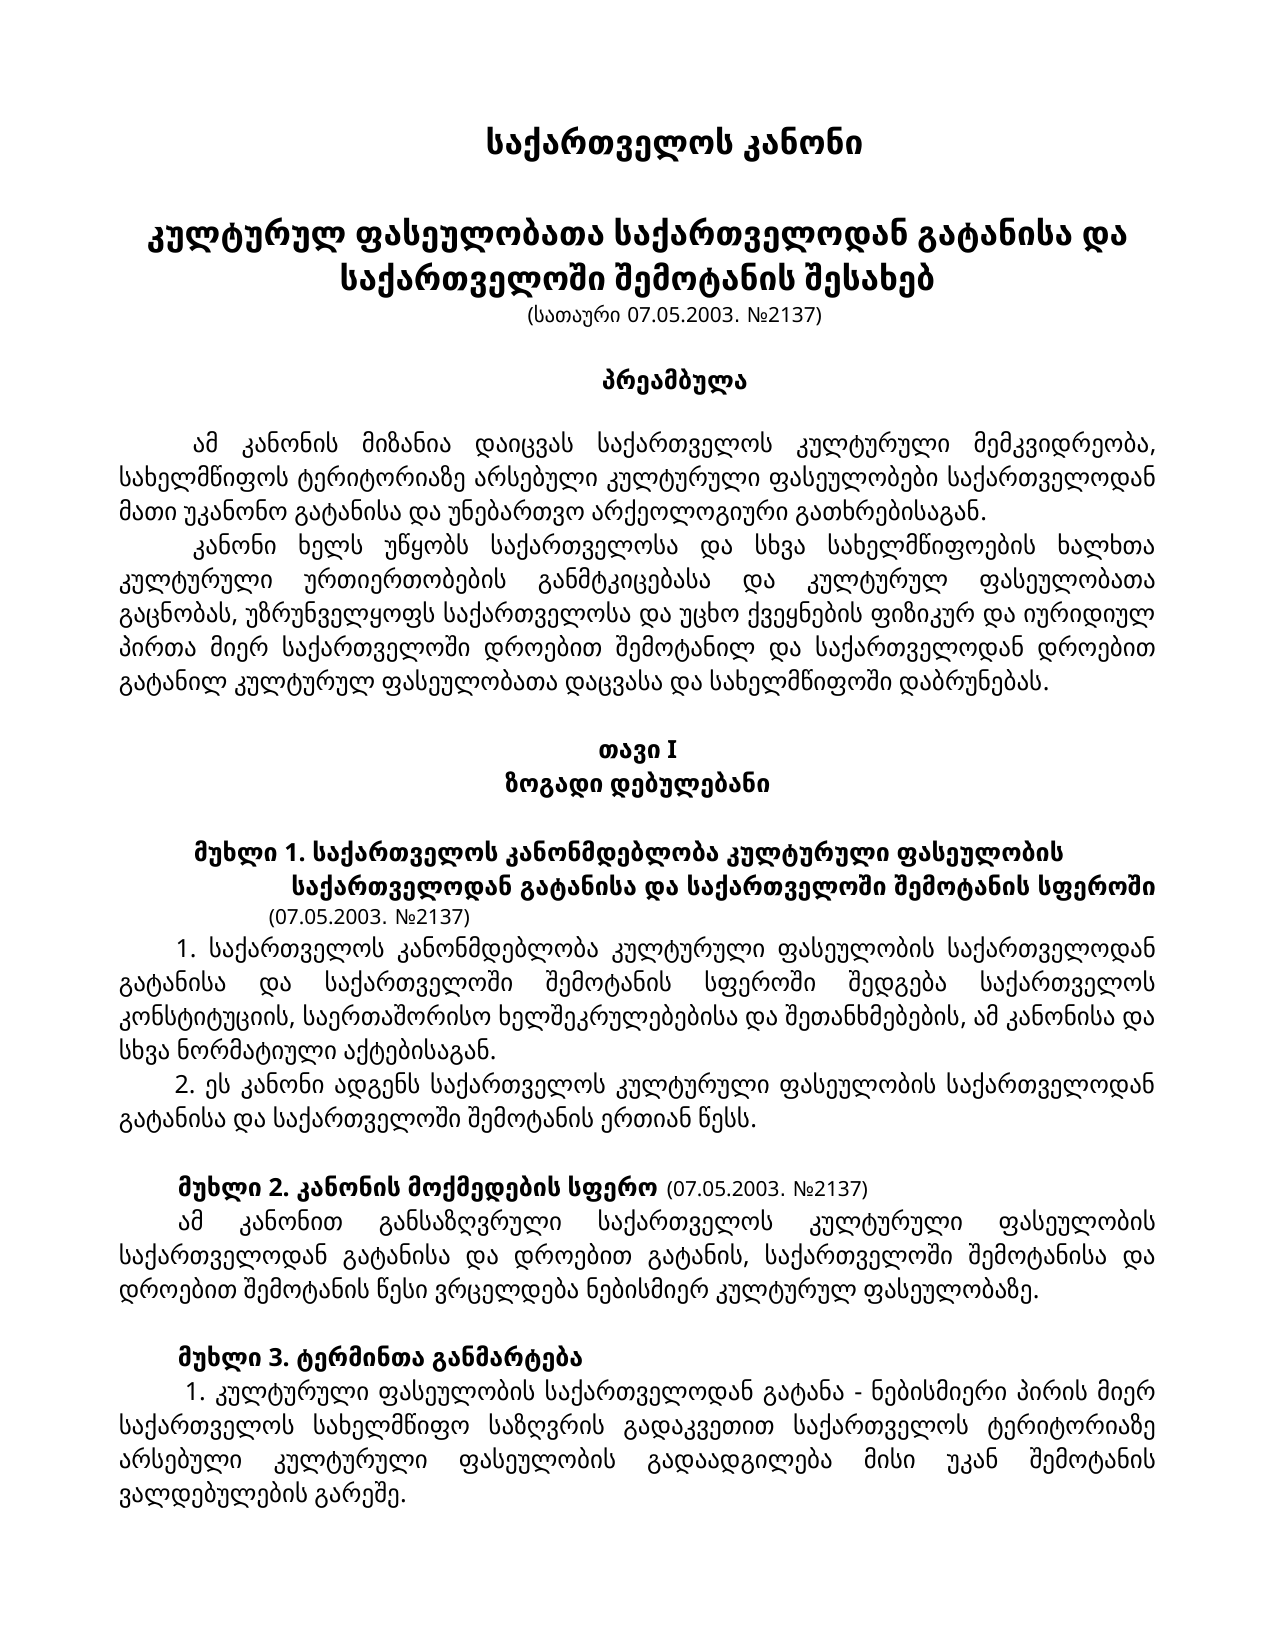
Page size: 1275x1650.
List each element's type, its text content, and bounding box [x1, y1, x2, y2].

text 2. ეს კანონი ადგენს საქართველოს კულტურული ფასეულობის საქართველოდან გატანისა და საქართველოში შემოტანის ერთიან წესს. [118, 1067, 1156, 1135]
text საქართველოდან გატანისა და საქართველოში შემოტანის სფეროში (07.05.2003. №2137) [268, 868, 1156, 931]
text მუხლი 3. ტერმინთა განმარტება [178, 1339, 1156, 1374]
text მუხლი 1. საქართველოს კანონმდებლობა კულტურული ფასეულობის [118, 834, 1156, 868]
text 1. კულტურული ფასეულობის საქართველოდან გატანა - ნებისმიერი პირის მიერ საქართველოს სახელმწიფო საზღვრის გადაკვეთით საქართველოს ტერიტორიაზე არსებული კულტურული ფასეულობის გადაადგილება მისი უკან შემოტანის ვალდებულების გარეშე. [118, 1374, 1156, 1510]
text კულტურულ ფასეულობათა საქართველოდან გატანისა და საქართველოში შემოტანის შესახებ [118, 209, 1156, 300]
text საქართველოს კანონი [118, 118, 1156, 164]
text (სათაური 07.05.2003. №2137) [118, 300, 1156, 329]
text მუხლი 2. კანონის მოქმედების სფერო (07.05.2003. №2137) [118, 1169, 1156, 1203]
text კანონი ხელს უწყობს საქართველოსა და სხვა სახელმწიფოების ხალხთა კულტურული ურთიერთობების განმტკიცებასა და კულტურულ ფასეულობათა გაცნობას, უზრუნველყოფს საქართველოსა და უცხო ქვეყნების ფიზიკურ და იურიდიულ პირთა მიერ საქართველოში დროებით შემოტანილ და საქართველოდან დროებით გატანილ კულტურულ ფასეულობათა დაცვასა და სახელმწიფოში დაბრუნებას. [118, 528, 1156, 698]
text პრეამბულა [118, 363, 1156, 397]
text 1. საქართველოს კანონმდებლობა კულტურული ფასეულობის საქართველოდან გატანისა და საქართველოში შემოტანის სფეროში შედგება საქართველოს კონსტიტუციის, საერთაშორისო ხელშეკრულებებისა და შეთანხმებების, ამ კანონისა და სხვა ნორმატიული აქტებისაგან. [118, 931, 1156, 1067]
text თავი I [118, 732, 1156, 766]
text ზოგადი დებულებანი [118, 766, 1156, 800]
text ამ კანონის მიზანია დაიცვას საქართველოს კულტურული მემკვიდრეობა, სახელმწიფოს ტერიტორიაზე არსებული კულტურული ფასეულობები საქართველოდან მათი უკანონო გატანისა და უნებართვო არქეოლოგიური გათხრებისაგან. [118, 426, 1156, 528]
text ამ კანონით განსაზღვრული საქართველოს კულტურული ფასეულობის საქართველოდან გატანისა და დროებით გატანის, საქართველოში შემოტანისა და დროებით შემოტანის წესი ვრცელდება ნებისმიერ კულტურულ ფასეულობაზე. [118, 1203, 1156, 1306]
